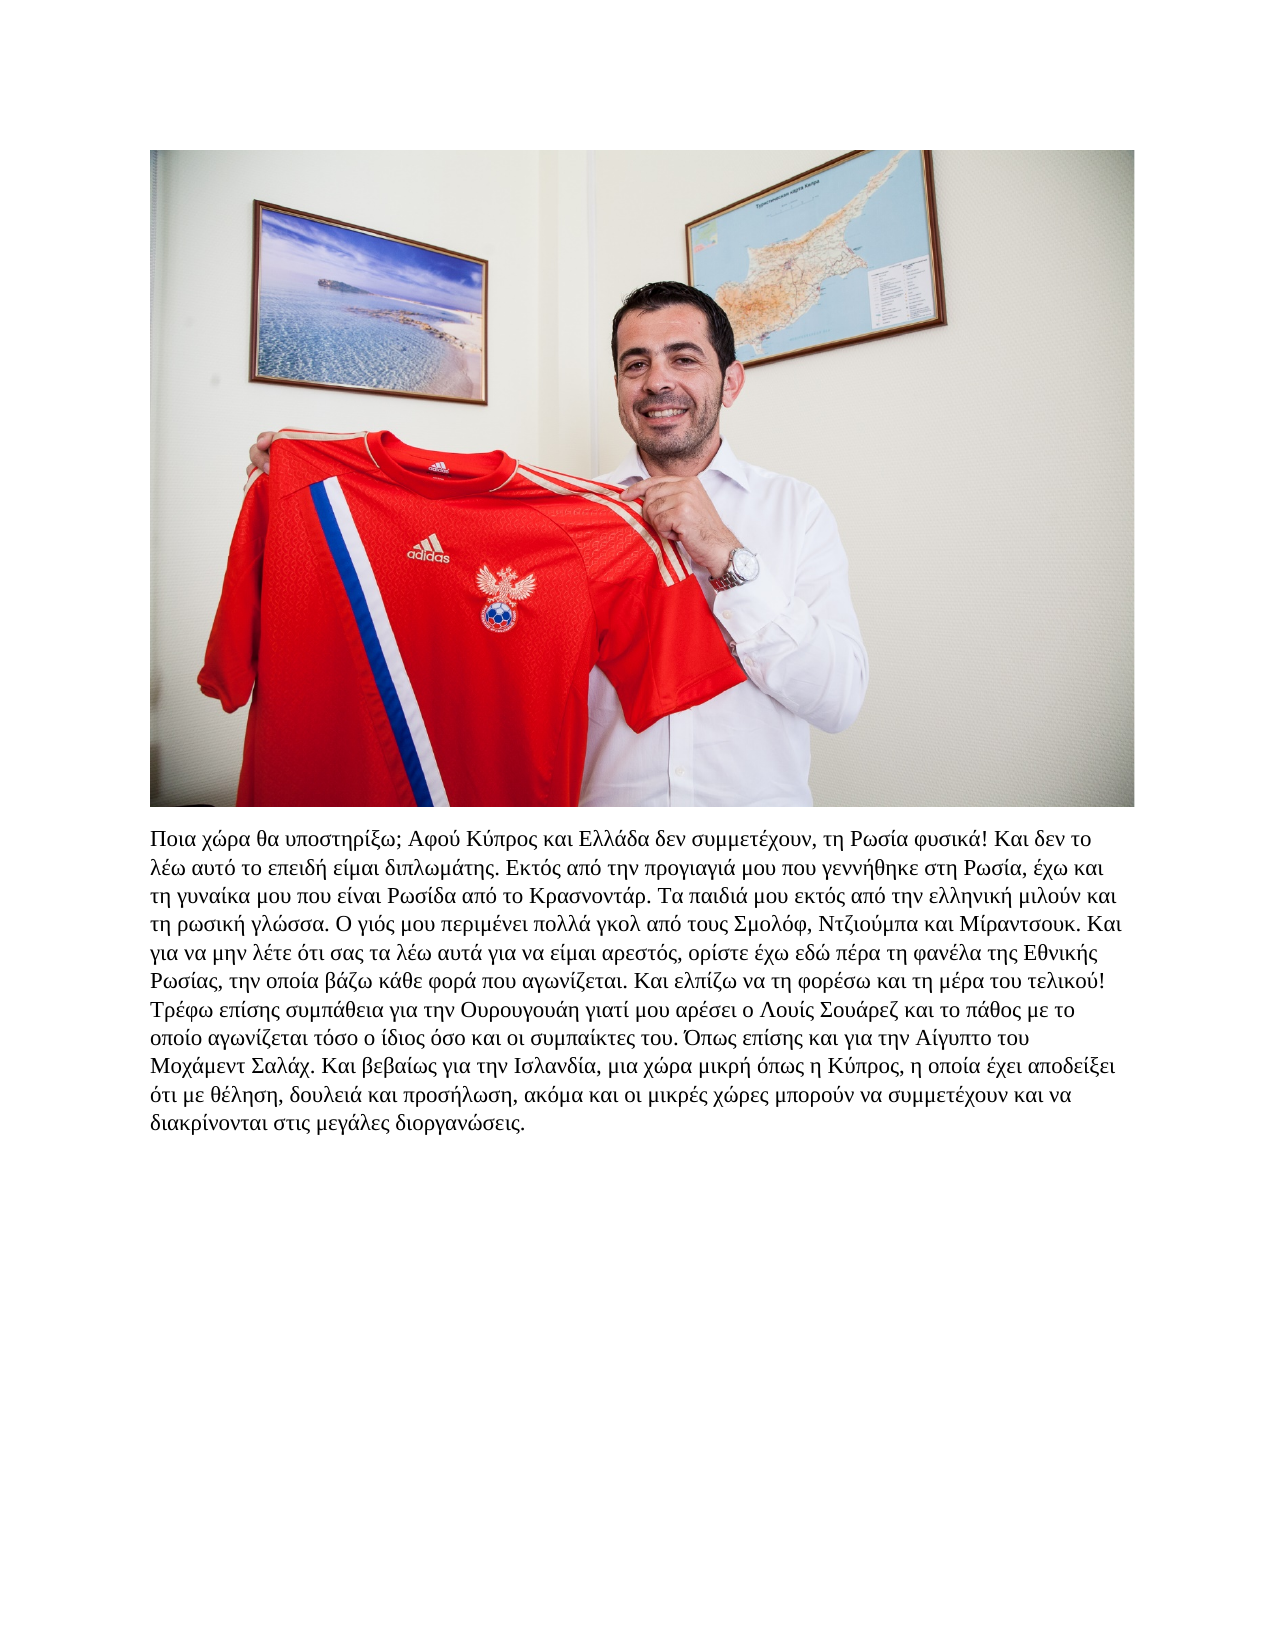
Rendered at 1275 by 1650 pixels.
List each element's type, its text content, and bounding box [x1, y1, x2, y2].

text Ποια χώρα θα υποστηρίξω; Αφού Κύπρος και Ελλάδα δεν συμμετέχουν, τη Ρωσία φυσικά! Και δεν το λέω αυτό το επειδή είμαι διπλωμάτης. Εκτός από την προγιαγιά μου που γεννήθηκε στη Ρωσία, έχω και τη γυναίκα μου που είναι Ρωσίδα από το Κρασνοντάρ. Τα παιδιά μου εκτός από την ελληνική μιλούν και τη ρωσική γλώσσα. Ο γιός μου περιμένει πολλά γκολ από τους Σμολόφ, Ντζιούμπα και Μίραντσουκ. Και για να μην λέτε ότι σας τα λέω αυτά για να είμαι αρεστός, ορίστε έχω εδώ πέρα τη φανέλα της Εθνικής Ρωσίας, την οποία βάζω κάθε φορά που αγωνίζεται. Και ελπίζω να τη φορέσω και τη μέρα του τελικού! Τρέφω επίσης συμπάθεια για την Ουρουγουάη γιατί μου αρέσει ο Λουίς Σουάρεζ και το πάθος με το οποίο αγωνίζεται τόσο ο ίδιος όσο και οι συμπαίκτες του. Όπως επίσης και για την Αίγυπτο του Μοχάμεντ Σαλάχ. Και βεβαίως για την Ισλανδία, μια χώρα μικρή όπως η Κύπρος, η οποία έχει αποδείξει ότι με θέληση, δουλειά και προσήλωση, ακόμα και οι μικρές χώρες μπορούν να συμμετέχουν και να διακρίνονται στις μεγάλες διοργανώσεις. [150, 825, 1125, 1136]
picture [150, 150, 1135, 807]
